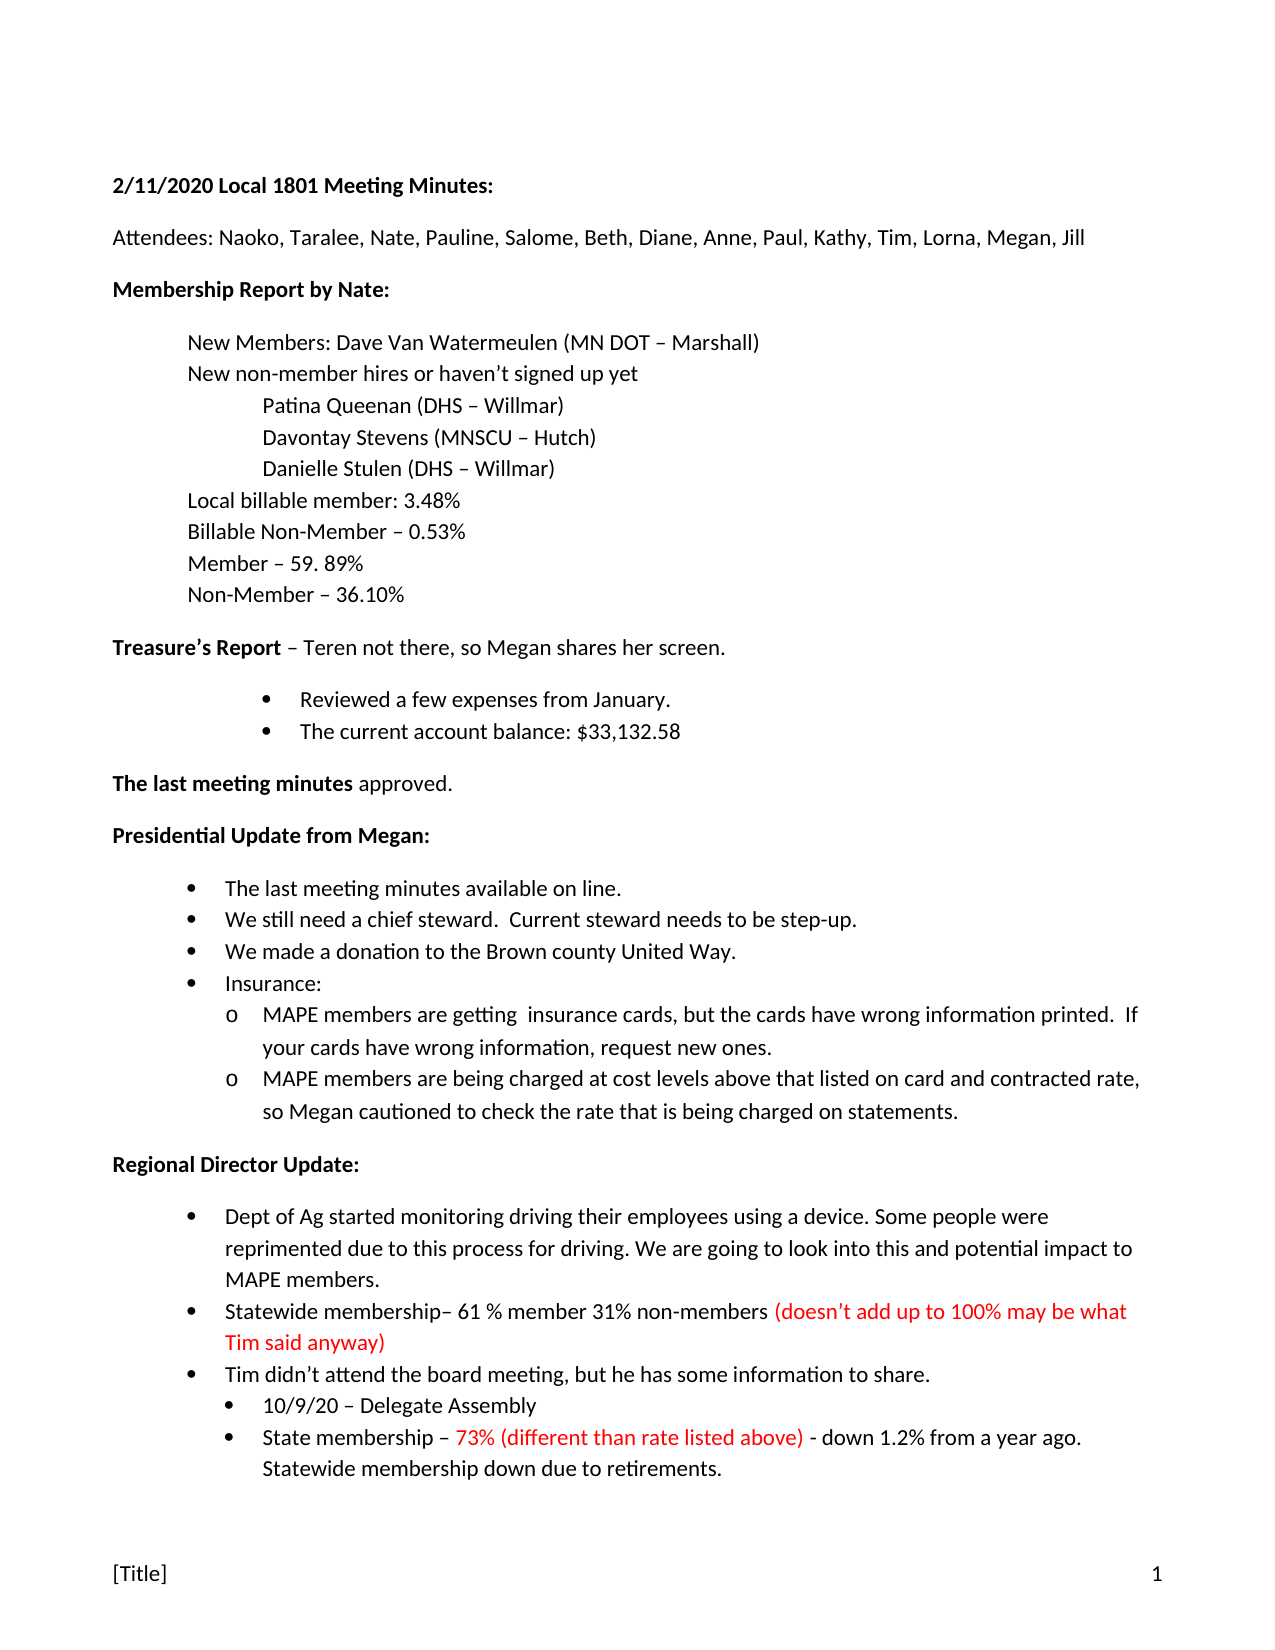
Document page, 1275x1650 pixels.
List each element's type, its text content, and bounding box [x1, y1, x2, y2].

text Regional Director Update: [112, 1150, 1162, 1178]
list Billable Non-Member – 0.53% [187, 517, 1162, 545]
text The last meeting minutes approved. [112, 769, 1162, 797]
text Membership Report by Nate: [112, 276, 1162, 304]
list Insurance: [187, 969, 1162, 997]
list New non-member hires or haven’t signed up yet [187, 359, 1162, 388]
list Tim didn’t attend the board meeting, but he has some information to share. [187, 1360, 1162, 1388]
text Presidential Update from Megan: [112, 822, 1162, 850]
text 2/11/2020 Local 1801 Meeting Minutes: [112, 171, 1162, 199]
list Patina Queenan (DHS – Willmar) [187, 391, 1162, 419]
text Treasure’s Report – Teren not there, so Megan shares her screen. [112, 633, 1162, 661]
list Local billable member: 3.48% [187, 486, 1162, 514]
list Member – 59. 89% [187, 549, 1162, 577]
list State membership – 73% (different than rate listed above) - down 1.2% from a year ago. Statewide membership down due to retirements. [225, 1423, 1162, 1483]
list Reviewed a few expenses from January. [262, 685, 1162, 713]
list The last meeting minutes available on line. [187, 874, 1162, 902]
text Attendees: Naoko, Taralee, Nate, Pauline, Salome, Beth, Diane, Anne, Paul, Kathy, Tim, Lorna, Megan, Jill [112, 223, 1162, 251]
list MAPE members are getting insurance cards, but the cards have wrong information printed. If your cards have wrong information, request new ones. [225, 1000, 1162, 1061]
list We made a donation to the Brown county United Way. [187, 937, 1162, 965]
list New Members: Dave Van Watermeulen (MN DOT – Marshall) [187, 328, 1162, 356]
list Statewide membership– 61 % member 31% non-members (doesn’t add up to 100% may be what Tim said anyway) [187, 1297, 1162, 1356]
list 10/9/20 – Delegate Assembly [225, 1391, 1162, 1419]
list Non-Member – 36.10% [187, 581, 1162, 608]
list Danielle Stulen (DHS – Willmar) [187, 454, 1162, 482]
list The current account balance: $33,132.58 [262, 717, 1162, 745]
list MAPE members are being charged at cost levels above that listed on card and contracted rate, so Megan cautioned to check the rate that is being charged on statements. [225, 1064, 1162, 1125]
list We still need a chief steward. Current steward needs to be step-up. [187, 906, 1162, 934]
list Dept of Ag started monitoring driving their employees using a device. Some people were reprimented due to this process for driving. We are going to look into this and potential impact to MAPE members. [187, 1202, 1162, 1293]
list Davontay Stevens (MNSCU – Hutch) [187, 423, 1162, 451]
